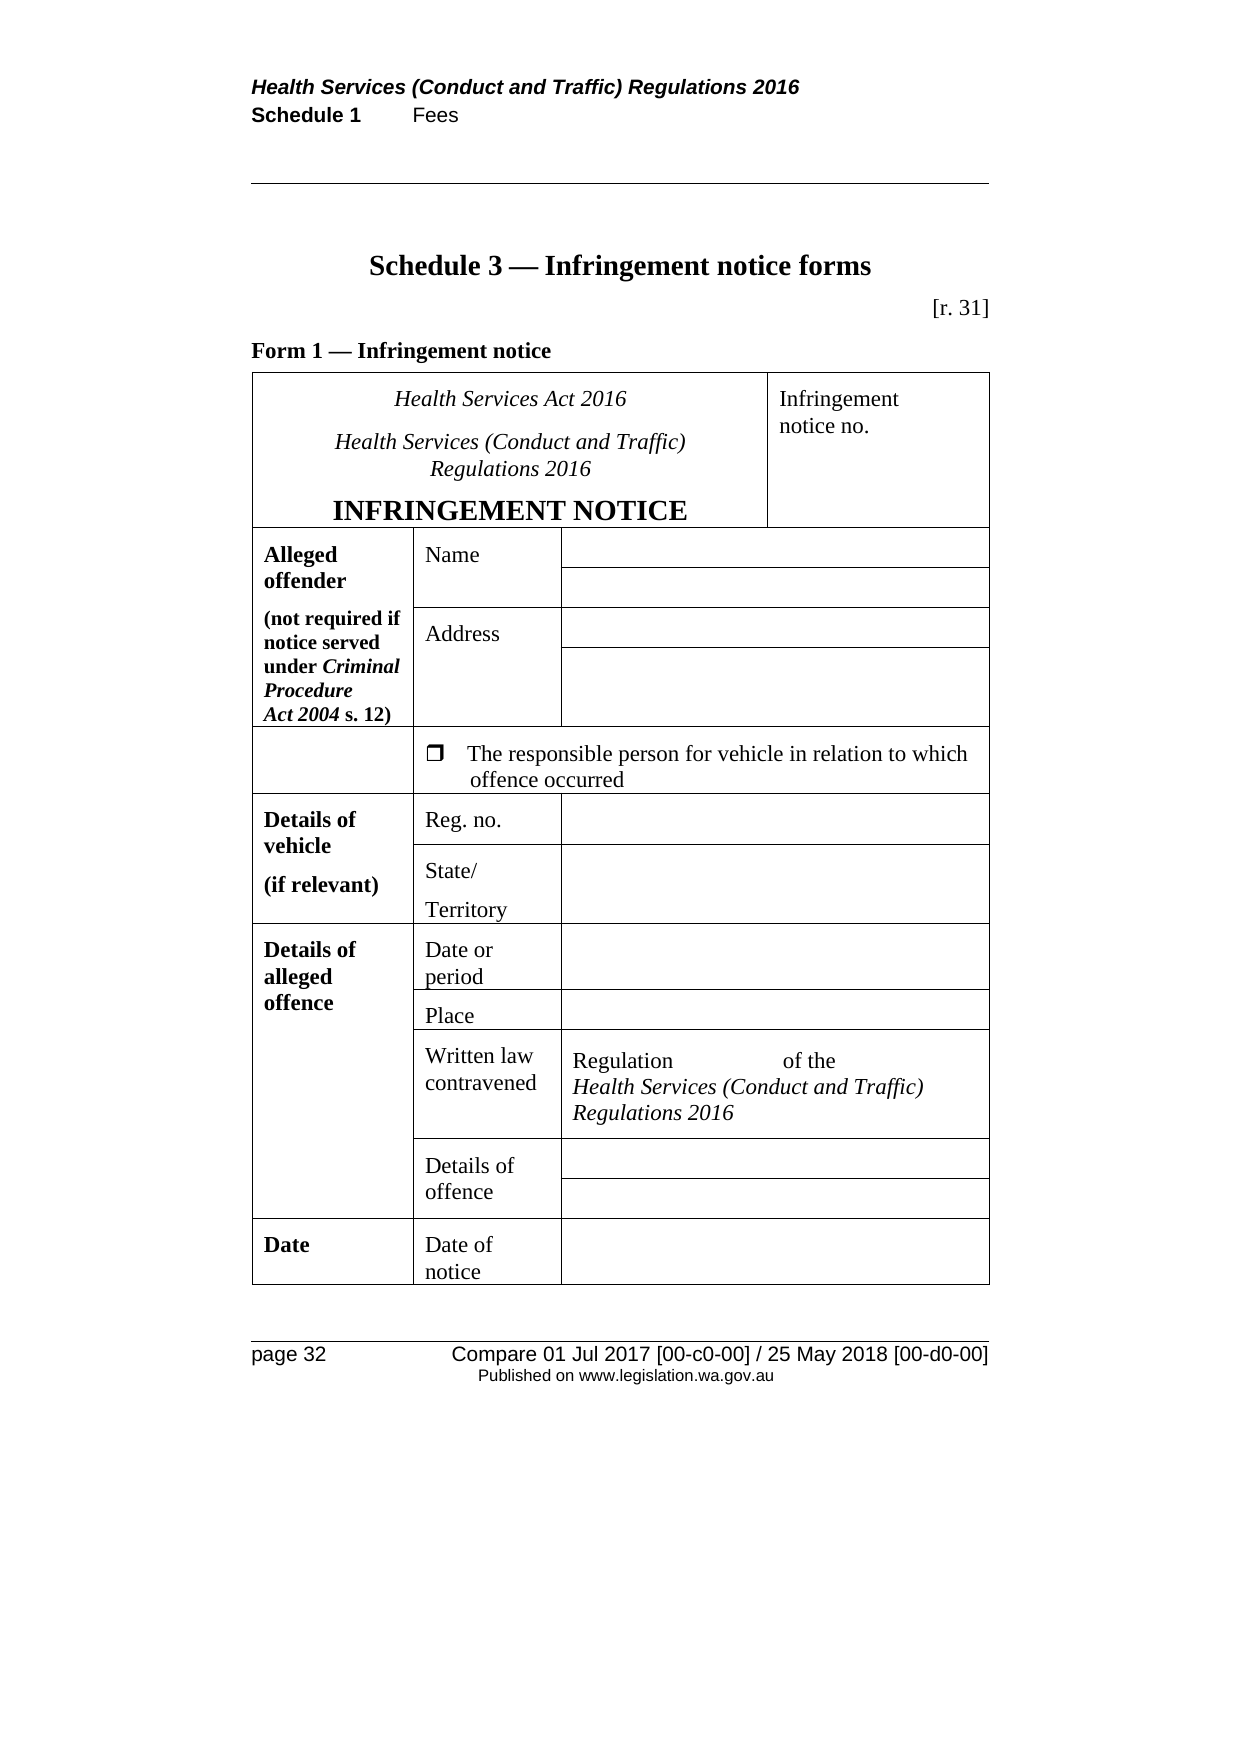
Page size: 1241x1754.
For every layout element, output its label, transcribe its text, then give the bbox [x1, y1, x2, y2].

table_cell [562, 845, 989, 923]
text [r. 31] [251, 294, 989, 320]
table_cell Details of alleged offence [253, 924, 413, 1218]
table_cell [562, 990, 989, 1029]
table_cell Name [414, 528, 561, 607]
table_cell Regulation of the Health Services (Conduct and Traffic) Regulations 2016 [562, 1030, 989, 1138]
table_cell [562, 1219, 989, 1284]
table_cell Address [414, 608, 561, 726]
table_cell Reg. no. [414, 794, 561, 844]
table_cell Date of notice [414, 1219, 561, 1284]
table_cell Alleged offender (not required if notice served under Criminal Procedure Act 2004 s. 12) [253, 528, 413, 726]
table_cell [562, 568, 989, 607]
table_cell Date [253, 1219, 413, 1284]
table_cell Place [414, 990, 561, 1029]
table_cell [253, 727, 413, 792]
table_cell The responsible person for vehicle in relation to which offence occurred [414, 727, 989, 792]
table_cell Details of vehicle (if relevant) [253, 794, 413, 923]
table_header Infringement notice no. [768, 373, 989, 527]
table_cell State/ Territory [414, 845, 561, 923]
table_cell Date or period [414, 924, 561, 989]
table_cell Written law contravened [414, 1030, 561, 1138]
table_cell [562, 1179, 989, 1218]
table_cell Details of offence [414, 1139, 561, 1218]
table_header Health Services Act 2016 Health Services (Conduct and Traffic) Regulations 2016 INFRINGEMENT NOTICE [253, 373, 767, 527]
table_cell [562, 794, 989, 844]
table_cell [562, 648, 989, 726]
subtitle Schedule 3 — Infringement notice forms [251, 248, 989, 282]
table_cell [562, 608, 989, 647]
table_cell [562, 528, 989, 567]
table_cell [562, 924, 989, 989]
table_cell [562, 1139, 989, 1178]
subtitle Form 1 — Infringement notice [251, 337, 989, 363]
